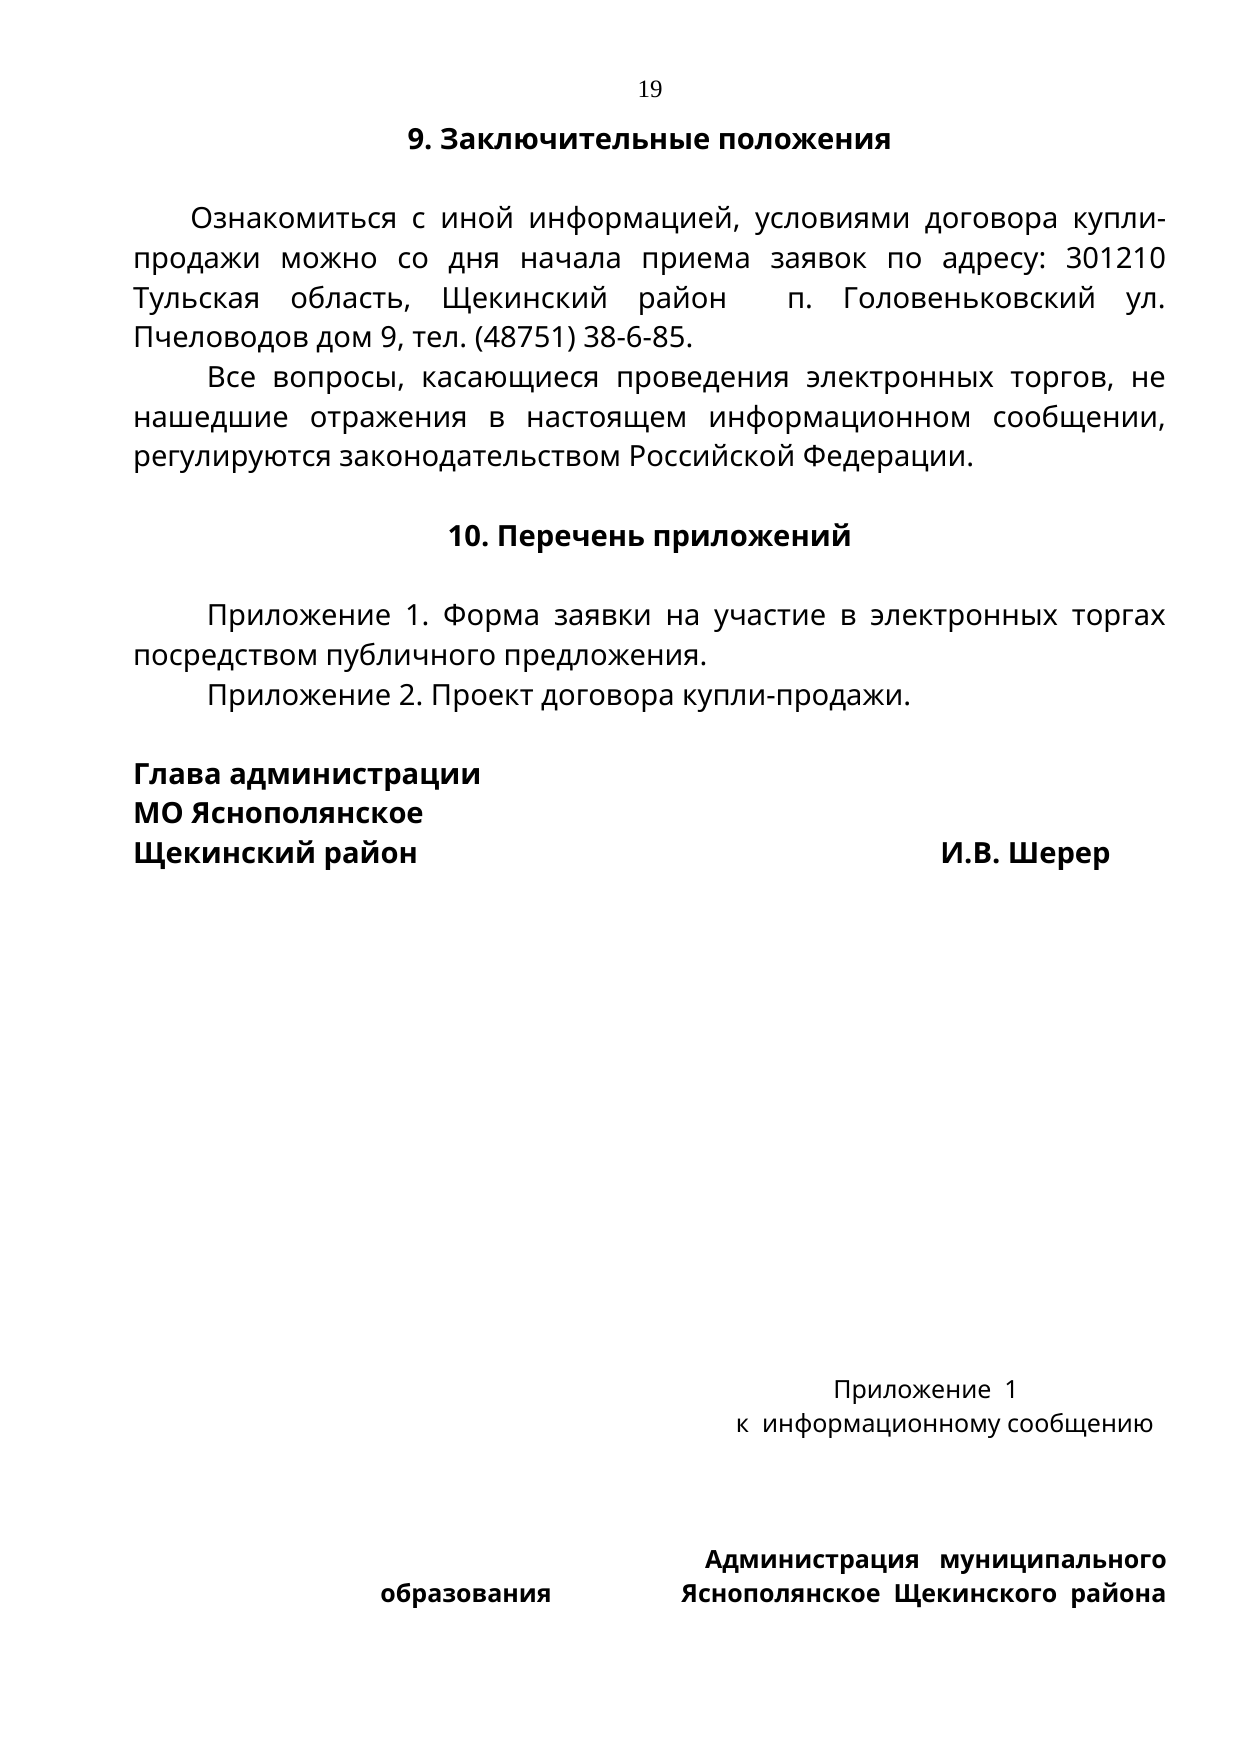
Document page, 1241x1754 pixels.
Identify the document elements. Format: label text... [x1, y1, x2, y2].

text Щекинский район И.В. Шерер [133, 832, 1167, 872]
text к информационному сообщению [133, 1406, 1167, 1440]
text Приложение 1 [133, 1372, 1167, 1406]
text Ознакомиться с иной информацией, условиями договора купли-продажи можно со дня начала приема заявок по адресу: 301210 Тульская область, Щекинский район п. Головеньковский ул. Пчеловодов дом 9, тел. (48751) 38-6-85. [133, 197, 1167, 356]
text Приложение 1. Форма заявки на участие в электронных торгах посредством публичного предложения. [133, 594, 1167, 674]
text Приложение 2. Проект договора купли-продажи. [133, 674, 1167, 713]
text МО Яснополянское [133, 793, 1167, 832]
text 9. Заключительные положения [133, 118, 1167, 158]
text Администрация муниципального образования Яснополянское Щекинского района [133, 1542, 1167, 1610]
text Глава администрации [133, 753, 1167, 793]
text Все вопросы, касающиеся проведения электронных торгов, не нашедшие отражения в настоящем информационном сообщении, регулируются законодательством Российской Федерации. [133, 356, 1167, 475]
text 10. Перечень приложений [133, 515, 1167, 555]
